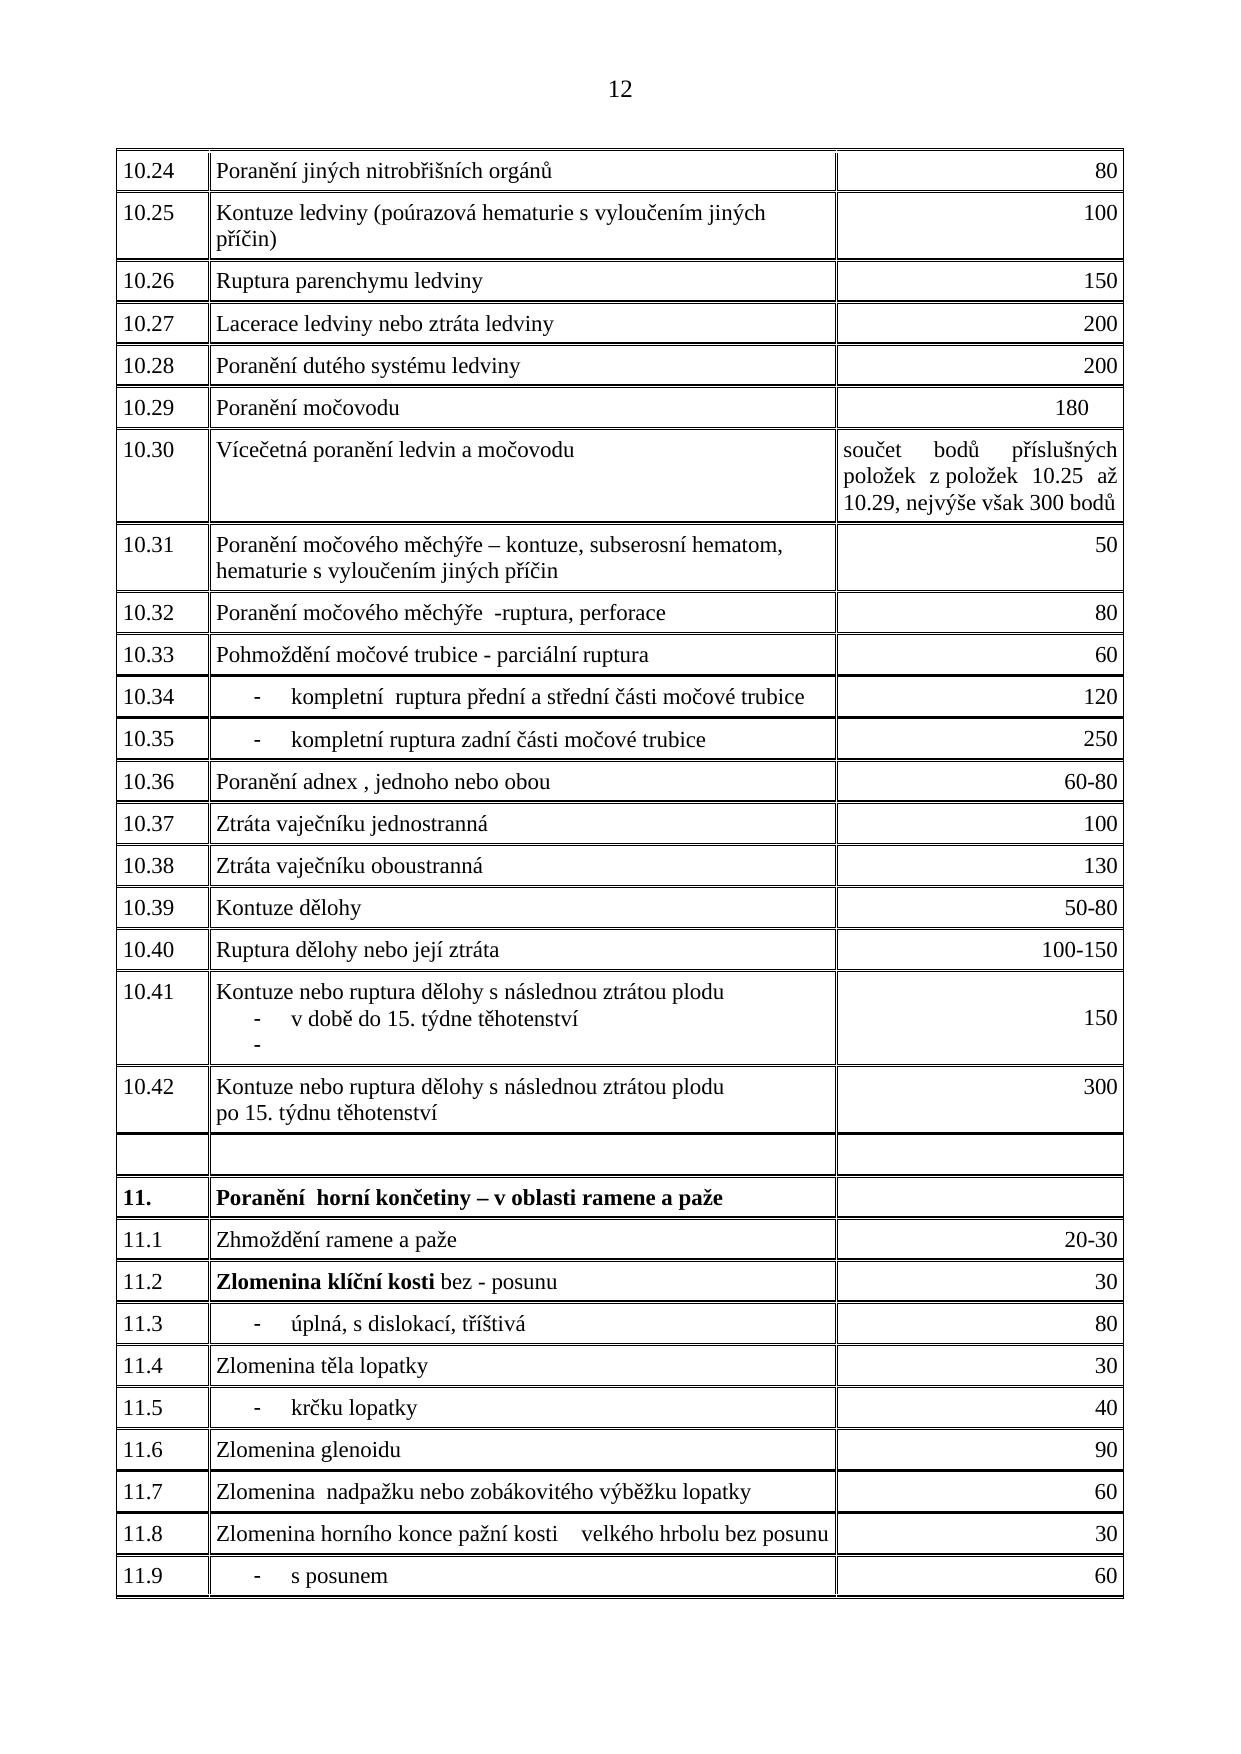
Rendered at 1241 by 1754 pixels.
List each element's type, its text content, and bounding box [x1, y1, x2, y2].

table_cell Ztráta vaječníku jednostranná [211, 804, 835, 842]
table_cell Poranění adnex , jednoho nebo obou [211, 762, 835, 800]
table_cell 100-150 [838, 930, 1123, 969]
table_cell 10.39 [117, 888, 208, 927]
table_cell 30 [838, 1346, 1123, 1384]
table_cell 11.6 [117, 1430, 208, 1469]
table_cell 10.36 [117, 762, 208, 800]
table_cell 100 [838, 804, 1123, 842]
table_cell 10.42 [117, 1067, 208, 1132]
table_cell 11.5 [117, 1388, 208, 1427]
table_cell 10.24 [117, 151, 209, 190]
table_cell Zlomenina horního konce pažní kosti velkého hrbolu bez posunu [211, 1514, 835, 1553]
table_cell 11.8 [117, 1514, 208, 1553]
table_cell Zlomenina nadpažku nebo zobákovitého výběžku lopatky [211, 1472, 835, 1511]
table_cell 10.32 [117, 593, 208, 632]
table_cell 150 [838, 262, 1123, 300]
table_cell Vícečetná poranění ledvin a močovodu [211, 430, 835, 521]
table_cell Kontuze ledviny (poúrazová hematurie s vyloučením jiných příčin) [211, 193, 835, 258]
table_cell 30 [838, 1262, 1123, 1300]
table_cell 10.40 [117, 930, 208, 969]
table_cell s posunem [210, 1557, 837, 1595]
table_cell 50-80 [838, 888, 1123, 927]
table_cell 20-30 [838, 1220, 1123, 1258]
table_cell Zhmoždění ramene a paže [211, 1220, 835, 1258]
table_cell 120 [838, 677, 1123, 716]
table_cell 90 [838, 1430, 1123, 1469]
table_cell 10.28 [117, 346, 208, 384]
table_cell součet bodů příslušných položek z položek 10.25 až 10.29, nejvýše však 300 bodů [838, 430, 1123, 521]
table_cell Poranění horní končetiny – v oblasti ramene a paže [211, 1178, 835, 1216]
table_cell [838, 1135, 1123, 1174]
table_cell 180 [838, 388, 1123, 426]
table_cell Ztráta vaječníku oboustranná [211, 846, 835, 884]
table_cell 60 [838, 1472, 1123, 1511]
table_cell 200 [838, 304, 1123, 342]
table_cell 10.30 [117, 430, 208, 521]
table_cell 10.31 [117, 525, 208, 590]
table_cell 130 [838, 846, 1123, 884]
table_cell Ruptura dělohy nebo její ztráta [211, 930, 835, 969]
table_cell Poranění močového měchýře – kontuze, subserosní hematom, hematurie s vyloučením jiných příčin [211, 525, 835, 590]
table_cell 60 [838, 635, 1123, 674]
table_cell 10.27 [117, 304, 208, 342]
table_cell 60 [837, 1557, 1123, 1595]
table_cell Lacerace ledviny nebo ztráta ledviny [211, 304, 835, 342]
table_cell 11.1 [117, 1220, 208, 1258]
table_cell 100 [838, 193, 1123, 258]
table_cell [211, 1135, 835, 1174]
table_cell 80 [838, 593, 1123, 632]
table_cell Zlomenina klíční kosti bez - posunu [211, 1262, 835, 1300]
table_cell 10.26 [117, 262, 208, 300]
table_cell 11. [117, 1178, 208, 1216]
table_cell 11.9 [117, 1557, 209, 1595]
table_cell [838, 1178, 1123, 1216]
table_cell 11.2 [117, 1262, 208, 1300]
table_cell [117, 1135, 208, 1174]
table_cell 80 [838, 1304, 1123, 1342]
table_cell kompletní ruptura zadní části močové trubice [211, 719, 835, 758]
table_cell 50 [838, 525, 1123, 590]
table_cell 300 [838, 1067, 1123, 1132]
table_cell Zlomenina těla lopatky [211, 1346, 835, 1384]
table_cell 10.33 [117, 635, 208, 674]
table_cell 11.4 [117, 1346, 208, 1384]
table_cell Poranění močového měchýře -ruptura, perforace [211, 593, 835, 632]
table_cell 10.34 [117, 677, 208, 716]
table_cell Kontuze nebo ruptura dělohy s následnou ztrátou plodu v době do 15. týdne těhotenství [211, 972, 835, 1063]
table_cell krčku lopatky [211, 1388, 835, 1427]
table_cell 80 [837, 151, 1123, 190]
table_cell 10.41 [117, 972, 208, 1063]
table_cell 10.37 [117, 804, 208, 842]
table_cell 40 [838, 1388, 1123, 1427]
table_cell 10.38 [117, 846, 208, 884]
table_cell Zlomenina glenoidu [211, 1430, 835, 1469]
table_cell úplná, s dislokací, tříštivá [211, 1304, 835, 1342]
table_cell 200 [838, 346, 1123, 384]
table_cell Pohmoždění močové trubice - parciální ruptura [211, 635, 835, 674]
table_cell Kontuze dělohy [211, 888, 835, 927]
table_cell 30 [838, 1514, 1123, 1553]
table_cell Poranění dutého systému ledviny [211, 346, 835, 384]
table_cell 11.7 [117, 1472, 208, 1511]
table_cell Kontuze nebo ruptura dělohy s následnou ztrátou plodu po 15. týdnu těhotenství [211, 1067, 835, 1132]
table_cell kompletní ruptura přední a střední části močové trubice [211, 677, 835, 716]
table_cell 250 [838, 719, 1123, 758]
table_cell 150 [838, 972, 1123, 1063]
table_cell 11.3 [117, 1304, 208, 1342]
table_cell 10.29 [117, 388, 208, 426]
table_cell 10.25 [117, 193, 208, 258]
table_cell 10.35 [117, 719, 208, 758]
table_cell Poranění jiných nitrobřišních orgánů [210, 151, 837, 190]
table_cell Poranění močovodu [211, 388, 835, 426]
table_cell Ruptura parenchymu ledviny [211, 262, 835, 300]
table_cell 60-80 [838, 762, 1123, 800]
